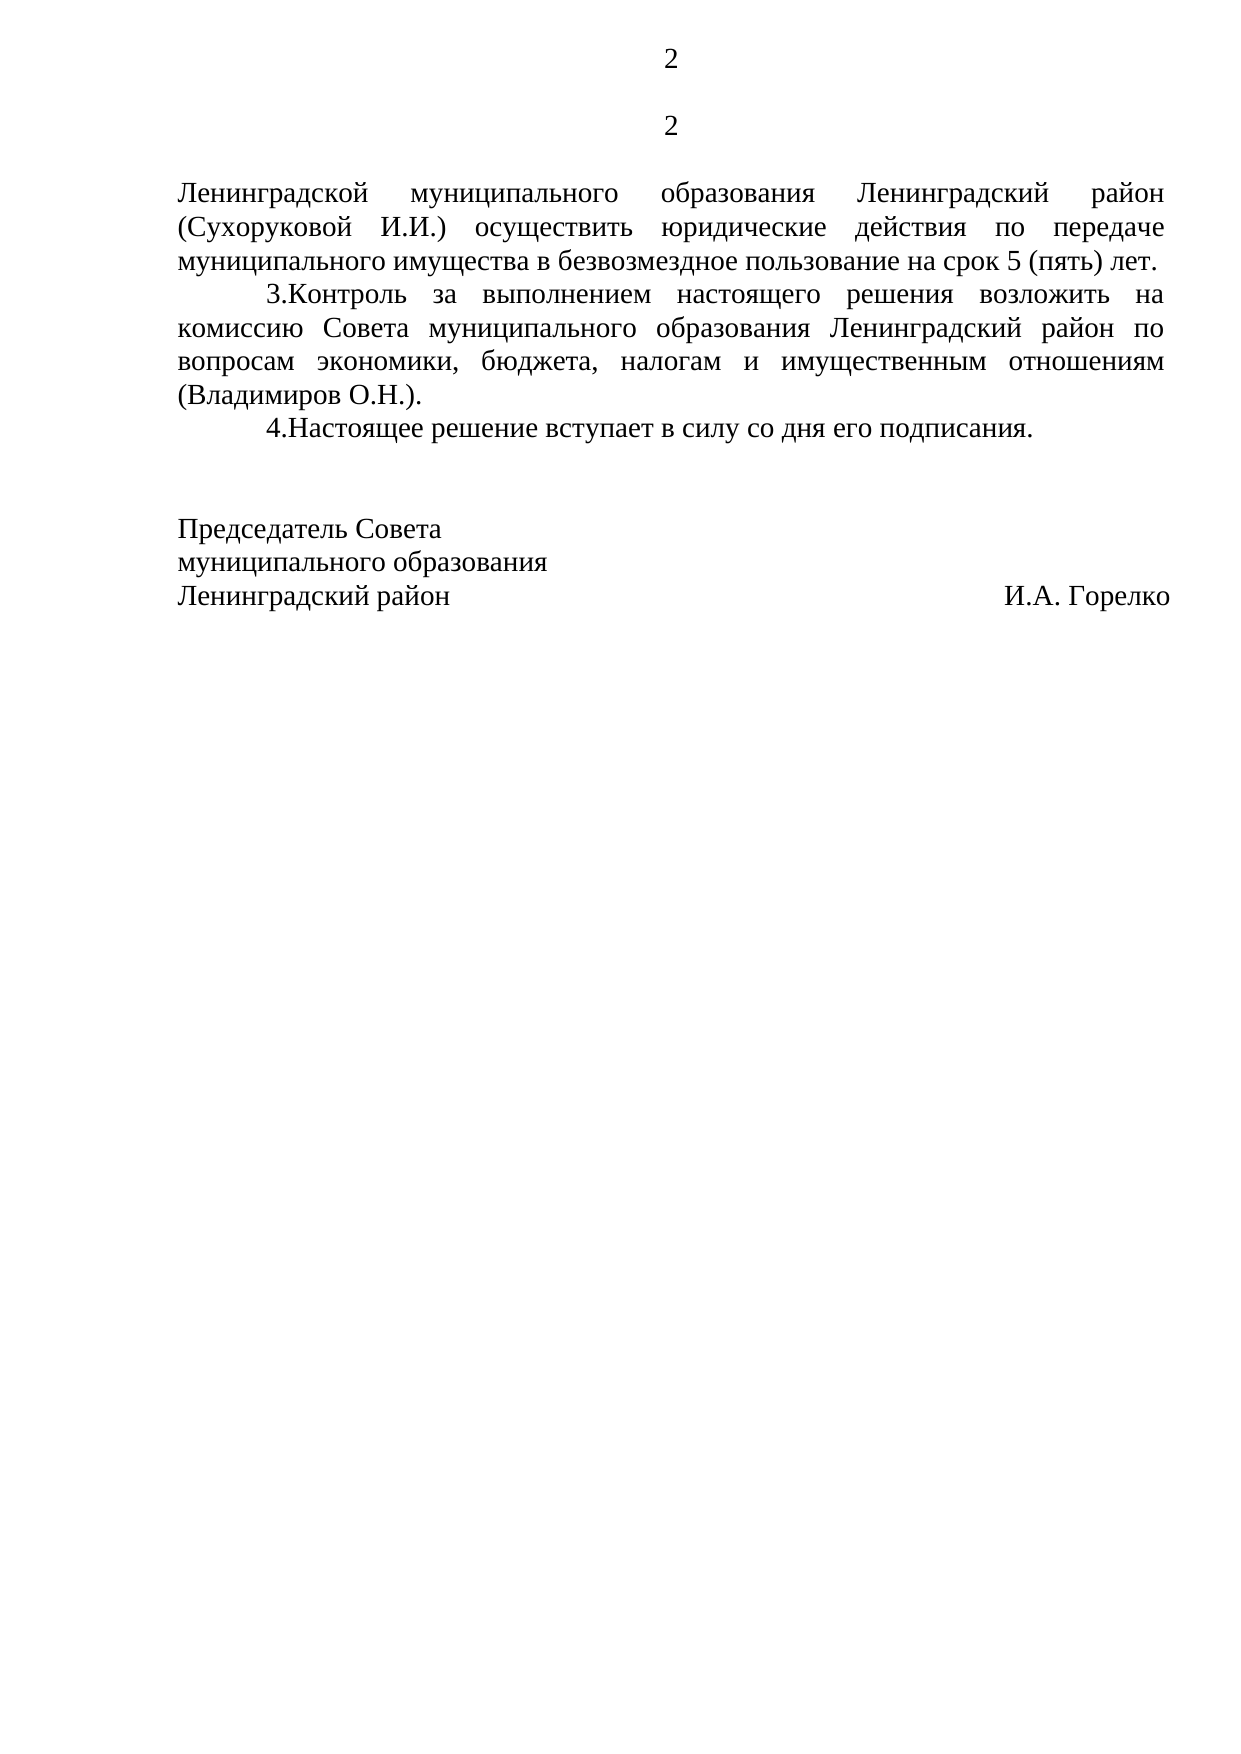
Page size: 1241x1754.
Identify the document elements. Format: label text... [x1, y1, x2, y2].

text 2 [177, 108, 1165, 142]
text 4.Настоящее решение вступает в силу со дня его подписания. [177, 410, 1165, 444]
text 2 [177, 41, 1165, 75]
text Ленинградский район И.А. Горелко [177, 578, 1175, 612]
text 3.Контроль за выполнением настоящего решения возложить на комиссию Совета муниципального образования Ленинградский район по вопросам экономики, бюджета, налогам и имущественным отношениям (Владимиров О.Н.). [177, 276, 1165, 410]
text муниципального образования [177, 544, 1175, 578]
text Председатель Совета [177, 511, 1165, 544]
text Ленинградской муниципального образования Ленинградский район (Сухоруковой И.И.) осуществить юридические действия по передаче муниципального имущества в безвозмездное пользование на срок 5 (пять) лет. [177, 176, 1165, 276]
